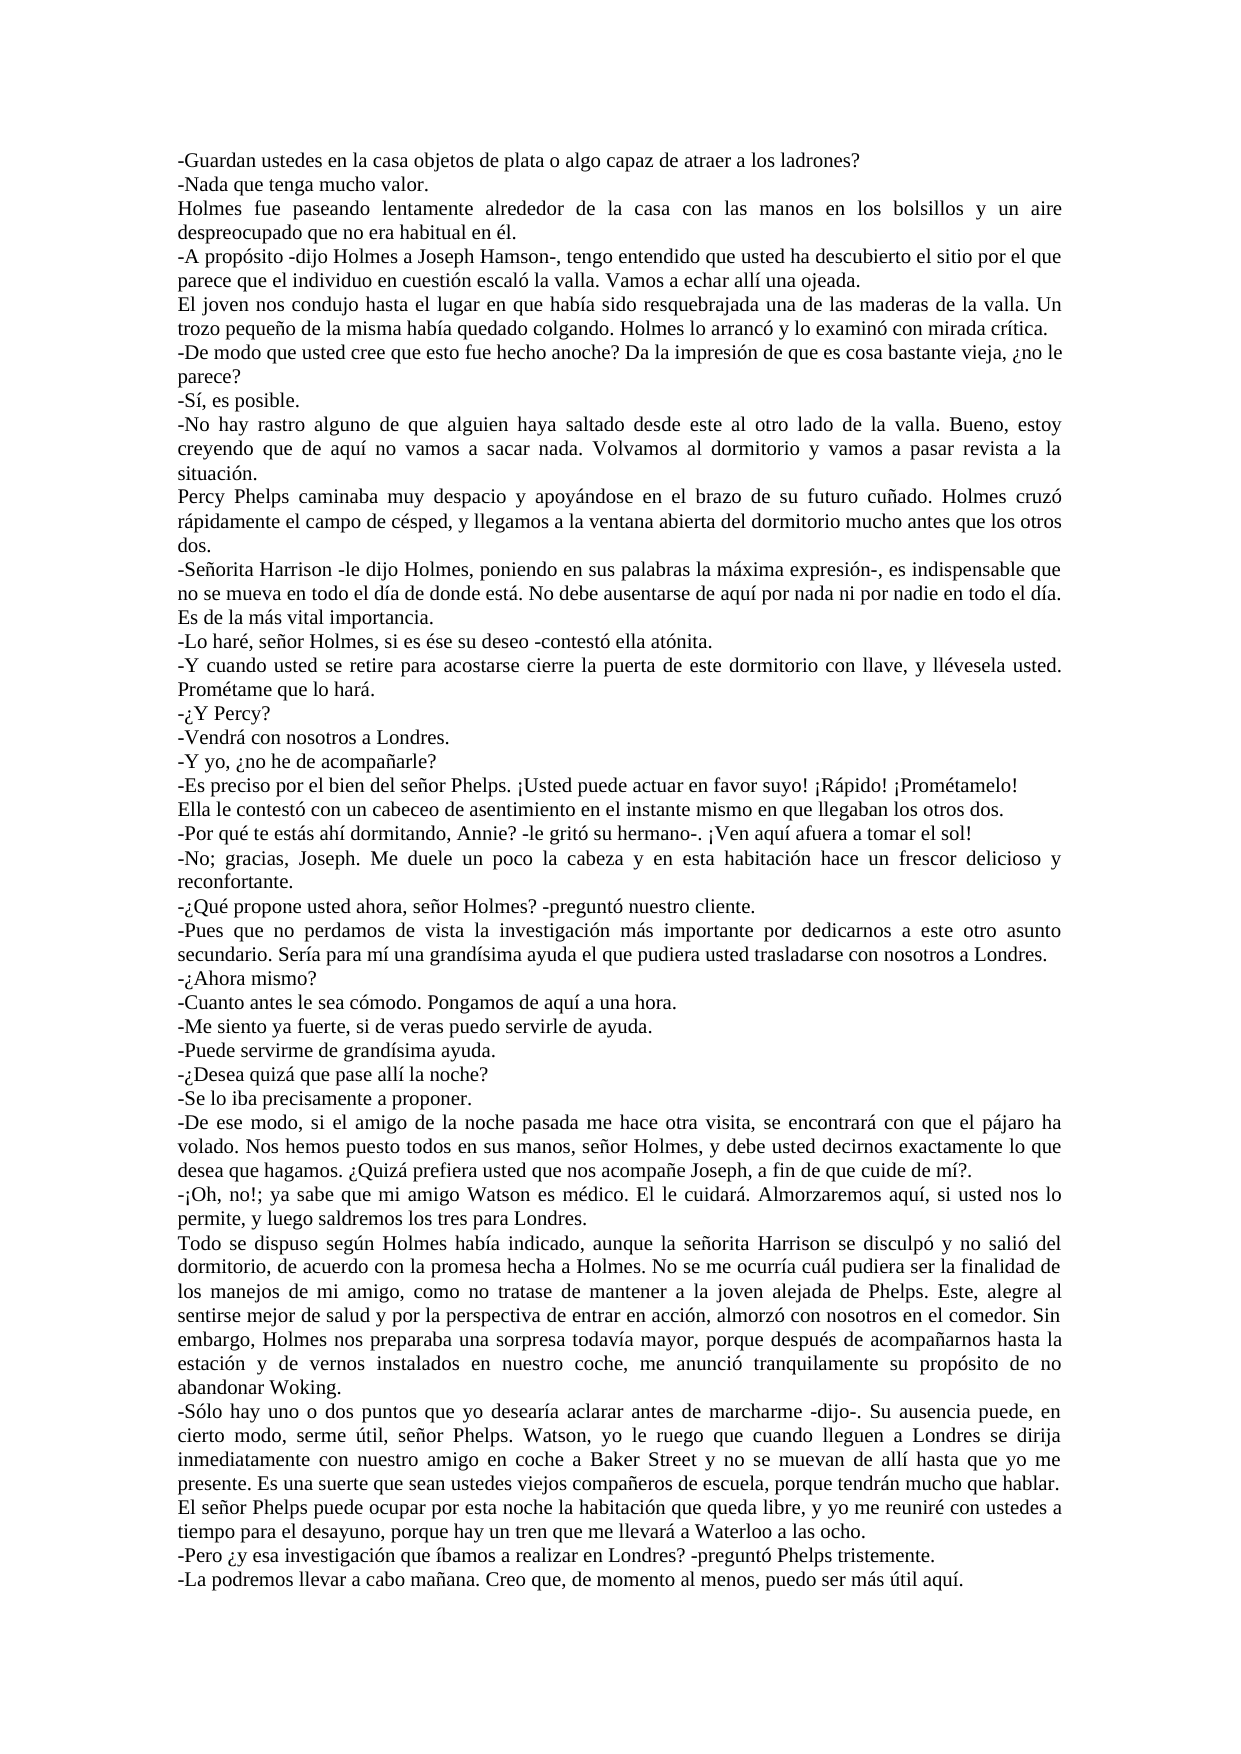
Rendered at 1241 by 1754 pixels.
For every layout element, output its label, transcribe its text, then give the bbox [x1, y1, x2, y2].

text Holmes fue paseando lentamente alrededor de la casa con las manos en los bolsillos y un aire despreocupado que no era habitual en él. [177, 196, 1063, 244]
text -No; gracias, Joseph. Me duele un poco la cabeza y en esta habitación hace un frescor delicioso y reconfortante. [177, 845, 1063, 893]
text -Por qué te estás ahí dormitando, Annie? -le gritó su hermano-. ¡Ven aquí afuera a tomar el sol! [177, 821, 1063, 845]
text -Cuanto antes le sea cómodo. Pongamos de aquí a una hora. [177, 990, 1063, 1014]
text Todo se dispuso según Holmes había indicado, aunque la señorita Harrison se disculpó y no salió del dormitorio, de acuerdo con la promesa hecha a Holmes. No se me ocurría cuál pudiera ser la finalidad de los manejos de mi amigo, como no tratase de mantener a la joven alejada de Phelps. Este, alegre al sentirse mejor de salud y por la perspectiva de entrar en acción, almorzó con nosotros en el comedor. Sin embargo, Holmes nos preparaba una sorpresa todavía mayor, porque después de acompañarnos hasta la estación y de vernos instalados en nuestro coche, me anunció tranquilamente su propósito de no abandonar Woking. [177, 1230, 1063, 1399]
text -Es preciso por el bien del señor Phelps. ¡Usted puede actuar en favor suyo! ¡Rápido! ¡Prométamelo! [177, 773, 1063, 797]
text -Nada que tenga mucho valor. [177, 172, 1063, 196]
text -Pues que no perdamos de vista la investigación más importante por dedicarnos a este otro asunto secundario. Sería para mí una grandísima ayuda el que pudiera usted trasladarse con nosotros a Londres. [177, 918, 1063, 966]
text -¿Ahora mismo? [177, 966, 1063, 990]
text -Se lo iba precisamente a proponer. [177, 1086, 1063, 1110]
text -Señorita Harrison -le dijo Holmes, poniendo en sus palabras la máxima expresión-, es indispensable que no se mueva en todo el día de donde está. No debe ausentarse de aquí por nada ni por nadie en todo el día. Es de la más vital importancia. [177, 557, 1063, 629]
text -Y cuando usted se retire para acostarse cierre la puerta de este dormitorio con llave, y llévesela usted. Prométame que lo hará. [177, 653, 1063, 701]
text El señor Phelps puede ocupar por esta noche la habitación que queda libre, y yo me reuniré con ustedes a tiempo para el desayuno, porque hay un tren que me llevará a Waterloo a las ocho. [177, 1495, 1063, 1543]
text -De modo que usted cree que esto fue hecho anoche? Da la impresión de que es cosa bastante vieja, ¿no le parece? [177, 340, 1063, 388]
text -Guardan ustedes en la casa objetos de plata o algo capaz de atraer a los ladrones? [177, 148, 1063, 172]
text -Vendrá con nosotros a Londres. [177, 725, 1063, 749]
text -¿Desea quizá que pase allí la noche? [177, 1062, 1063, 1086]
text -Lo haré, señor Holmes, si es ése su deseo -contestó ella atónita. [177, 629, 1063, 653]
text -¡Oh, no!; ya sabe que mi amigo Watson es médico. El le cuidará. Almorzaremos aquí, si usted nos lo permite, y luego saldremos los tres para Londres. [177, 1182, 1063, 1230]
text -A propósito -dijo Holmes a Joseph Hamson-, tengo entendido que usted ha descubierto el sitio por el que parece que el individuo en cuestión escaló la valla. Vamos a echar allí una ojeada. [177, 244, 1063, 292]
text El joven nos condujo hasta el lugar en que había sido resquebrajada una de las maderas de la valla. Un trozo pequeño de la misma había quedado colgando. Holmes lo arrancó y lo examinó con mirada crítica. [177, 292, 1063, 340]
text -¿Y Percy? [177, 701, 1063, 725]
text -Y yo, ¿no he de acompañarle? [177, 749, 1063, 773]
text -De ese modo, si el amigo de la noche pasada me hace otra visita, se encontrará con que el pájaro ha volado. Nos hemos puesto todos en sus manos, señor Holmes, y debe usted decirnos exactamente lo que desea que hagamos. ¿Quizá prefiera usted que nos acompañe Joseph, a fin de que cuide de mí?. [177, 1110, 1063, 1182]
text -¿Qué propone usted ahora, señor Holmes? -preguntó nuestro cliente. [177, 893, 1063, 918]
text -La podremos llevar a cabo mañana. Creo que, de momento al menos, puedo ser más útil aquí. [177, 1567, 1063, 1591]
text Percy Phelps caminaba muy despacio y apoyándose en el brazo de su futuro cuñado. Holmes cruzó rápidamente el campo de césped, y llegamos a la ventana abierta del dormitorio mucho antes que los otros dos. [177, 484, 1063, 557]
text -No hay rastro alguno de que alguien haya saltado desde este al otro lado de la valla. Bueno, estoy creyendo que de aquí no vamos a sacar nada. Volvamos al dormitorio y vamos a pasar revista a la situación. [177, 412, 1063, 484]
text -Puede servirme de grandísima ayuda. [177, 1038, 1063, 1062]
text -Me siento ya fuerte, si de veras puedo servirle de ayuda. [177, 1014, 1063, 1038]
text Ella le contestó con un cabeceo de asentimiento en el instante mismo en que llegaban los otros dos. [177, 797, 1063, 821]
text -Sí, es posible. [177, 388, 1063, 412]
text -Pero ¿y esa investigación que íbamos a realizar en Londres? -preguntó Phelps tristemente. [177, 1543, 1063, 1567]
text -Sólo hay uno o dos puntos que yo desearía aclarar antes de marcharme -dijo-. Su ausencia puede, en cierto modo, serme útil, señor Phelps. Watson, yo le ruego que cuando lleguen a Londres se dirija inmediatamente con nuestro amigo en coche a Baker Street y no se muevan de allí hasta que yo me presente. Es una suerte que sean ustedes viejos compañeros de escuela, porque tendrán mucho que hablar. [177, 1399, 1063, 1495]
